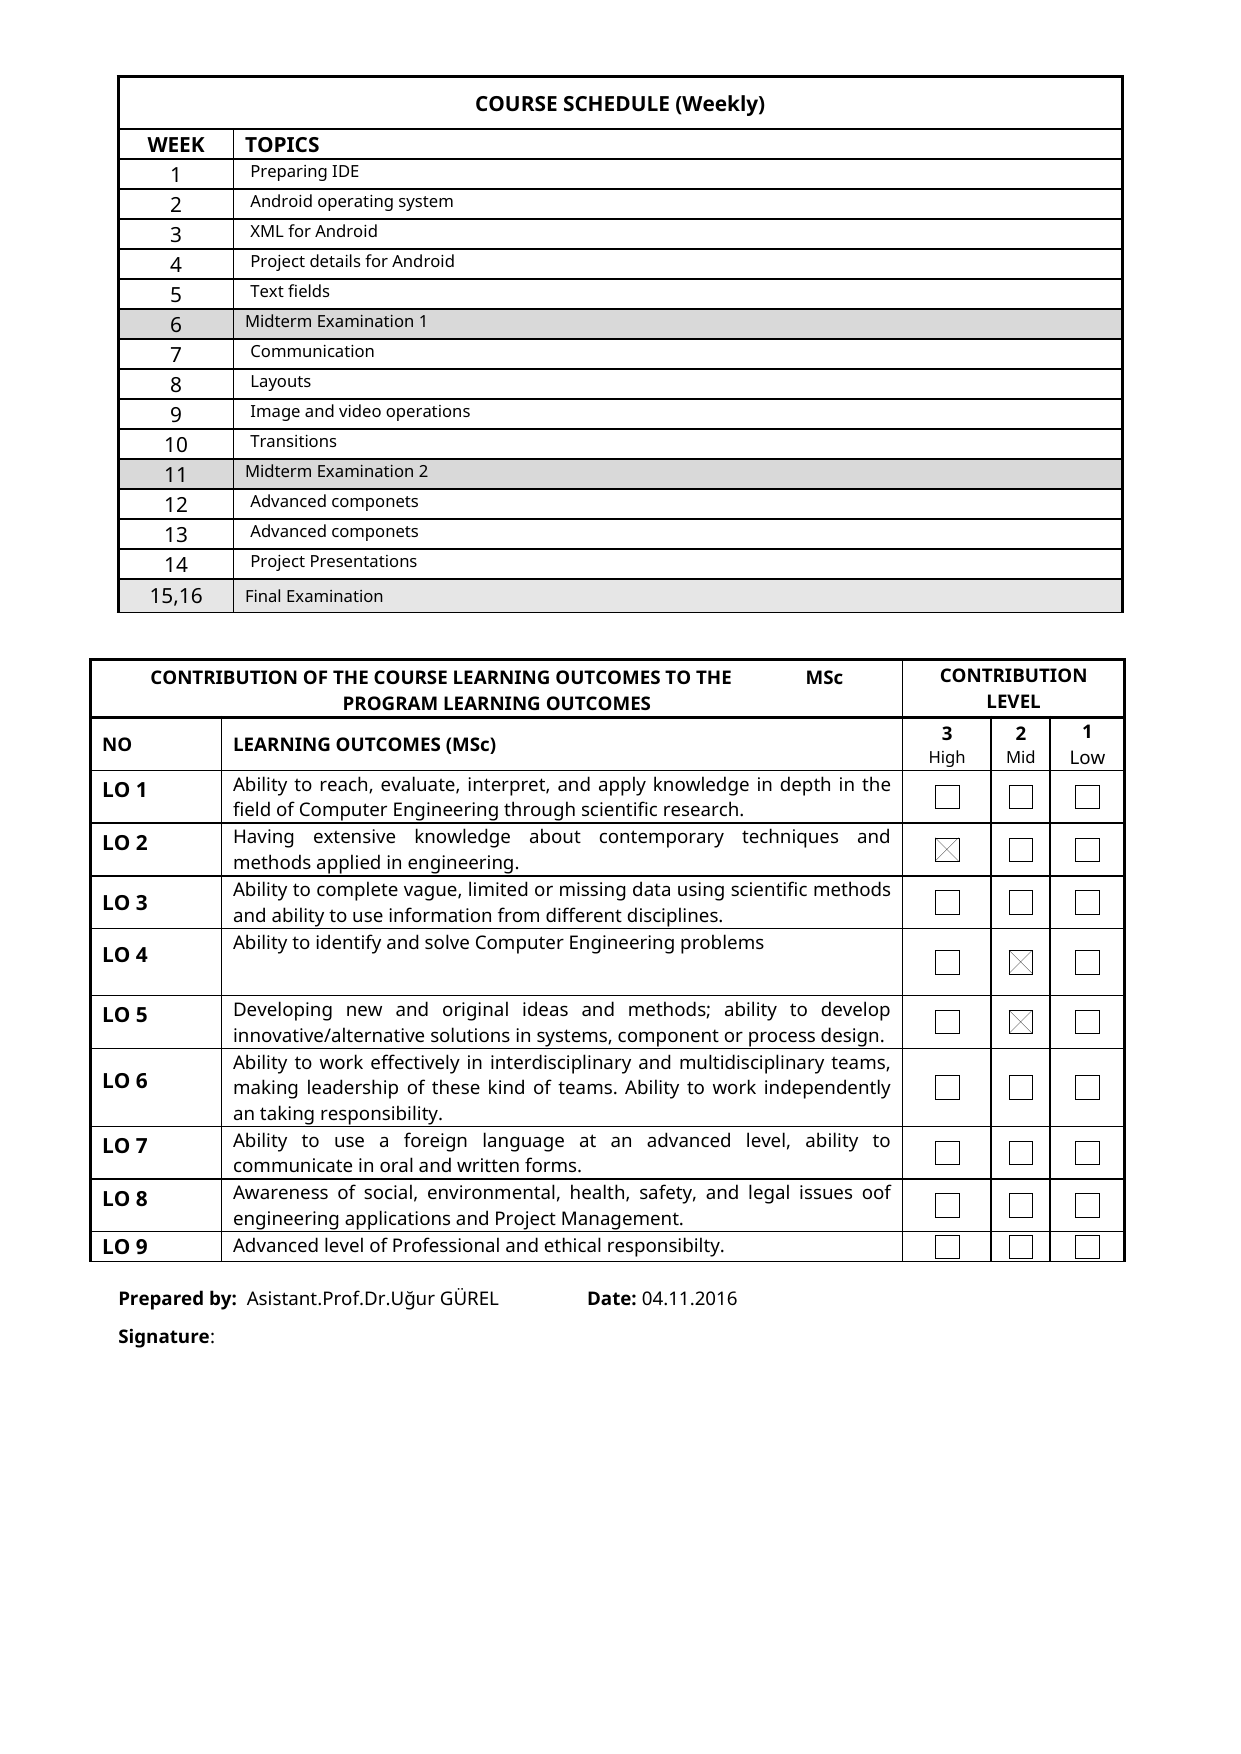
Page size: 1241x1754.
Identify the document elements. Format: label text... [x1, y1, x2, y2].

table_cell Project Presentations [234, 550, 1121, 578]
table_cell [992, 824, 1049, 875]
table_cell LO 6 [92, 1049, 221, 1126]
table_cell Image and video operations [234, 400, 1121, 428]
table_cell 1 Low [1051, 719, 1123, 770]
table_cell Ability to complete vague, limited or missing data using scientific methods and ability to use information from different disciplines. [222, 877, 902, 927]
table_cell Advanced componets [234, 490, 1121, 518]
table_cell Awareness of social, environmental, health, safety, and legal issues oof engineering applications and Project Management. [222, 1180, 902, 1231]
table_cell Communication [234, 340, 1121, 368]
table_cell LO 9 [92, 1232, 221, 1261]
table_cell LO 8 [92, 1180, 221, 1231]
table_cell Having extensive knowledge about contemporary techniques and methods applied in engineering. [222, 824, 902, 875]
table_cell Preparing IDE [234, 160, 1121, 188]
table_cell [992, 1180, 1049, 1231]
table_cell Ability to identify and solve Computer Engineering problems [222, 929, 902, 995]
table_cell NO [92, 719, 221, 770]
table_cell 6 [120, 310, 233, 338]
table_cell [1051, 996, 1123, 1047]
table_cell 12 [120, 490, 233, 518]
table_cell 2 [120, 190, 233, 218]
table_cell [1051, 1180, 1123, 1231]
table_cell [903, 1127, 990, 1178]
table_cell 15,16 [120, 580, 233, 612]
table_cell Ability to reach, evaluate, interpret, and apply knowledge in depth in the field of Computer Engineering through scientific research. [222, 771, 902, 822]
table_cell Android operating system [234, 190, 1121, 218]
table_cell 13 [120, 520, 233, 548]
table_cell Advanced level of Professional and ethical responsibilty. [222, 1232, 902, 1261]
table_cell 14 [120, 550, 233, 578]
table_cell [992, 877, 1049, 927]
table_cell [903, 824, 990, 875]
table_cell [992, 1127, 1049, 1178]
table_cell [903, 771, 990, 822]
table_cell 2 Mid [992, 719, 1049, 770]
table_cell LEARNING OUTCOMES (MSc) [222, 719, 902, 770]
table_cell Transitions [234, 430, 1121, 458]
table_cell [992, 1049, 1049, 1126]
table_cell [1051, 771, 1123, 822]
table_cell [992, 1232, 1049, 1261]
table_cell 4 [120, 250, 233, 278]
table_cell 3 [120, 220, 233, 248]
table_cell [1051, 929, 1123, 995]
table_header COURSE SCHEDULE (Weekly) [120, 78, 1121, 128]
table_cell Text fields [234, 280, 1121, 308]
table_cell 8 [120, 370, 233, 398]
table_cell [992, 929, 1049, 995]
table_cell Ability to use a foreign language at an advanced level, ability to communicate in oral and written forms. [222, 1127, 902, 1178]
table_cell [1051, 1049, 1123, 1126]
table_cell XML for Android [234, 220, 1121, 248]
table_cell LO 1 [92, 771, 221, 822]
table_cell 10 [120, 430, 233, 458]
table_cell Final Examination [234, 580, 1121, 612]
table_cell LO 3 [92, 877, 221, 927]
table_cell 11 [120, 460, 233, 488]
table_cell LO 2 [92, 824, 221, 875]
table_cell Project details for Android [234, 250, 1121, 278]
table_cell [1051, 877, 1123, 927]
table_cell Midterm Examination 1 [234, 310, 1121, 338]
table_cell [903, 996, 990, 1047]
table_cell LO 7 [92, 1127, 221, 1178]
table_cell 7 [120, 340, 233, 368]
table_cell LO 5 [92, 996, 221, 1047]
table_cell TOPICS [234, 130, 1121, 158]
table_cell LO 4 [92, 929, 221, 995]
table_cell 5 [120, 280, 233, 308]
table_cell Advanced componets [234, 520, 1121, 548]
text Signature: [118, 1323, 1122, 1349]
text Prepared by: Asistant.Prof.Dr.Uğur GÜREL Date: 04.11.2016 [118, 1285, 1122, 1311]
table_header CONTRIBUTION LEVEL [903, 661, 1123, 716]
table_cell [903, 1232, 990, 1261]
table_cell [903, 1180, 990, 1231]
table_cell WEEK [120, 130, 233, 158]
table_cell [903, 877, 990, 927]
table_cell [1051, 1232, 1123, 1261]
table_cell [903, 929, 990, 995]
table_cell [992, 996, 1049, 1047]
table_cell [1051, 1127, 1123, 1178]
table_cell Developing new and original ideas and methods; ability to develop innovative/alternative solutions in systems, component or process design. [222, 996, 902, 1047]
table_cell Ability to work effectively in interdisciplinary and multidisciplinary teams, making leadership of these kind of teams. Ability to work independently an taking responsibility. [222, 1049, 902, 1126]
table_cell Midterm Examination 2 [234, 460, 1121, 488]
table_cell 1 [120, 160, 233, 188]
table_cell [903, 1049, 990, 1126]
table_cell 3 High [903, 719, 990, 770]
table_cell Layouts [234, 370, 1121, 398]
table_cell [1051, 824, 1123, 875]
table_cell 9 [120, 400, 233, 428]
table_cell [992, 771, 1049, 822]
table_header CONTRIBUTION OF THE COURSE LEARNING OUTCOMES TO THE MSc PROGRAM LEARNING OUTCOMES [92, 661, 902, 716]
